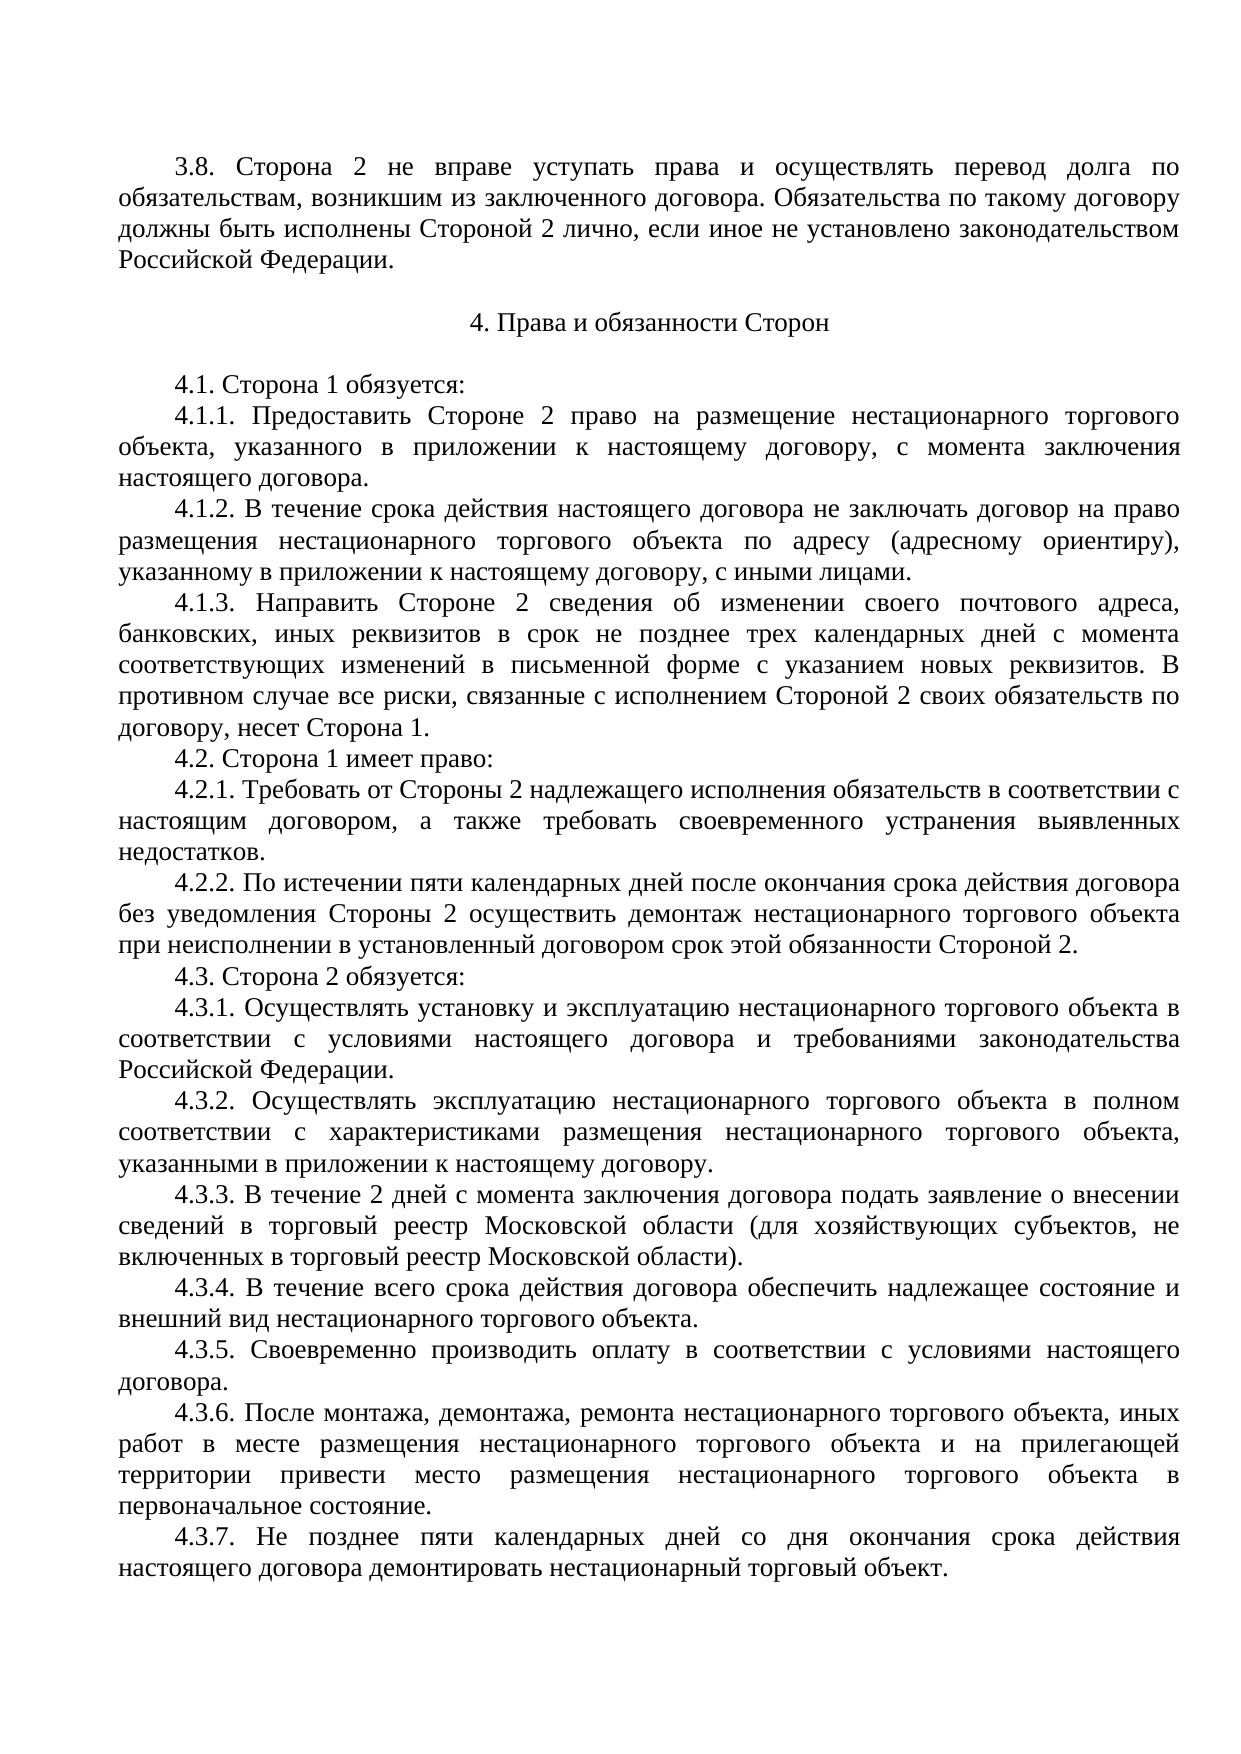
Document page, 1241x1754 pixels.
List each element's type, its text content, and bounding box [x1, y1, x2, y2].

text 4.3.6. После монтажа, демонтажа, ремонта нестационарного торгового объекта, иных работ в месте размещения нестационарного торгового объекта и на прилегающей территории привести место размещения нестационарного торгового объекта в первоначальное состояние. [118, 1396, 1181, 1520]
text 4.3.4. В течение всего срока действия договора обеспечить надлежащее состояние и внешний вид нестационарного торгового объекта. [118, 1271, 1181, 1333]
text 4.2.2. По истечении пяти календарных дней после окончания срока действия договора без уведомления Стороны 2 осуществить демонтаж нестационарного торгового объекта при неисполнении в установленный договором срок этой обязанности Стороной 2. [118, 866, 1181, 960]
text 4.2.1. Требовать от Стороны 2 надлежащего исполнения обязательств в соответствии с настоящим договором, а также требовать своевременного устранения выявленных недостатков. [118, 773, 1181, 866]
text 4.3.1. Осуществлять установку и эксплуатацию нестационарного торгового объекта в соответствии с условиями настоящего договора и требованиями законодательства Российской Федерации. [118, 991, 1181, 1084]
text 4.3.2. Осуществлять эксплуатацию нестационарного торгового объекта в полном соответствии с характеристиками размещения нестационарного торгового объекта, указанными в приложении к настоящему договору. [118, 1084, 1181, 1178]
text 4. Права и обязанности Сторон [118, 306, 1181, 337]
text 4.3.5. Своевременно производить оплату в соответствии с условиями настоящего договора. [118, 1333, 1181, 1396]
text 4.1.2. В течение срока действия настоящего договора не заключать договор на право размещения нестационарного торгового объекта по адресу (адресному ориентиру), указанному в приложении к настоящему договору, с иными лицами. [118, 493, 1181, 586]
text 4.1.3. Направить Стороне 2 сведения об изменении своего почтового адреса, банковских, иных реквизитов в срок не позднее трех календарных дней с момента соответствующих изменений в письменной форме с указанием новых реквизитов. В противном случае все риски, связанные с исполнением Стороной 2 своих обязательств по договору, несет Сторона 1. [118, 586, 1181, 742]
text 4.1. Сторона 1 обязуется: [118, 368, 1181, 399]
text 4.3. Сторона 2 обязуется: [118, 960, 1181, 991]
text 4.1.1. Предоставить Стороне 2 право на размещение нестационарного торгового объекта, указанного в приложении к настоящему договору, с момента заключения настоящего договора. [118, 399, 1181, 493]
text 4.3.3. В течение 2 дней с момента заключения договора подать заявление о внесении сведений в торговый реестр Московской области (для хозяйствующих субъектов, не включенных в торговый реестр Московской области). [118, 1178, 1181, 1271]
text 3.8. Сторона 2 не вправе уступать права и осуществлять перевод долга по обязательствам, возникшим из заключенного договора. Обязательства по такому договору должны быть исполнены Стороной 2 лично, если иное не установлено законодательством Российской Федерации. [118, 150, 1181, 274]
text 4.2. Сторона 1 имеет право: [118, 742, 1181, 773]
text 4.3.7. Не позднее пяти календарных дней со дня окончания срока действия настоящего договора демонтировать нестационарный торговый объект. [118, 1520, 1181, 1583]
